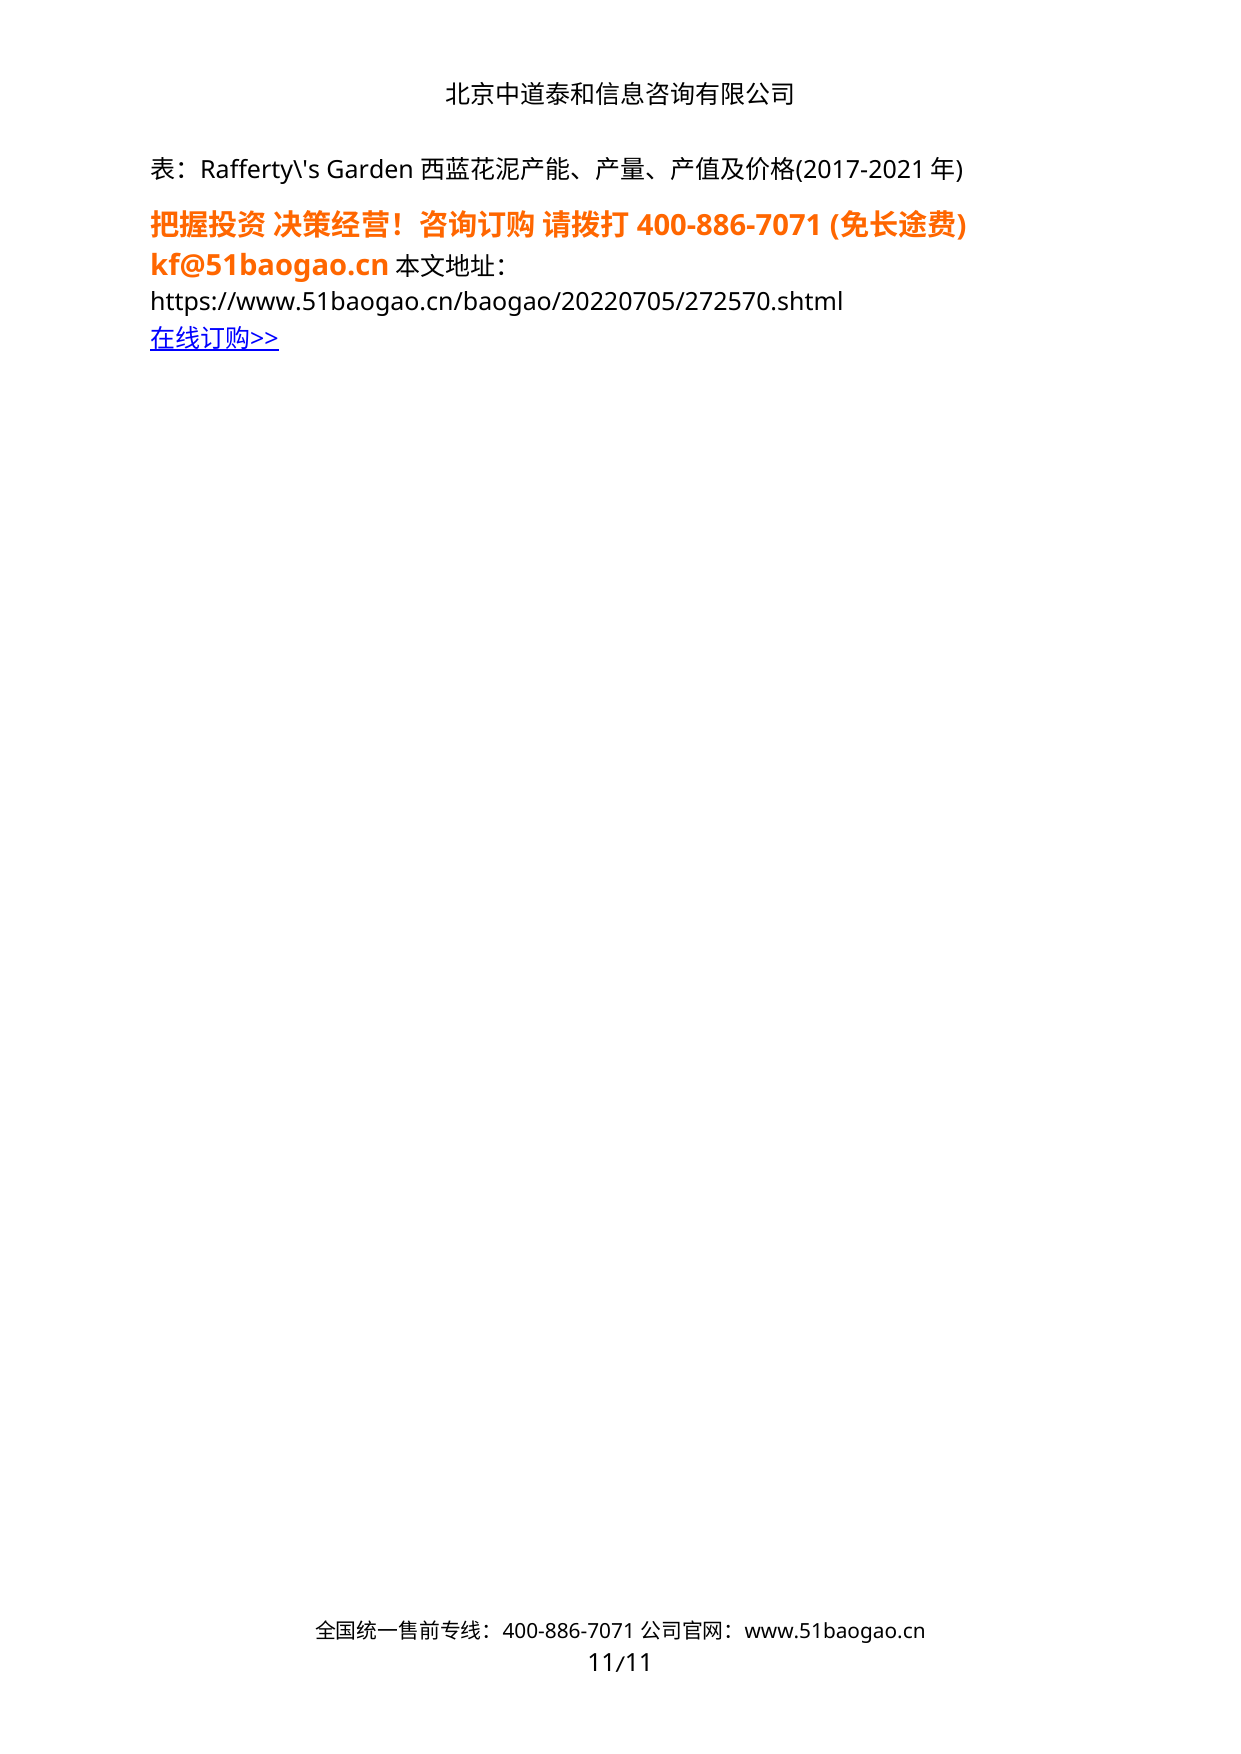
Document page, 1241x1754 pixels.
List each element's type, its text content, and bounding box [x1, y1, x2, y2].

text 在线订购>> [150, 318, 1090, 354]
text 表：Rafferty\'s Garden 西蓝花泥产能、产量、产值及价格(2017-2021年) [150, 150, 1090, 186]
text 把握投资 决策经营！咨询订购 请拨打 400-886-7071 (免长途费) kf@51baogao.cn本文地址：https://www.51baogao.cn/baogao/20220705/272570.shtml [150, 202, 1090, 318]
